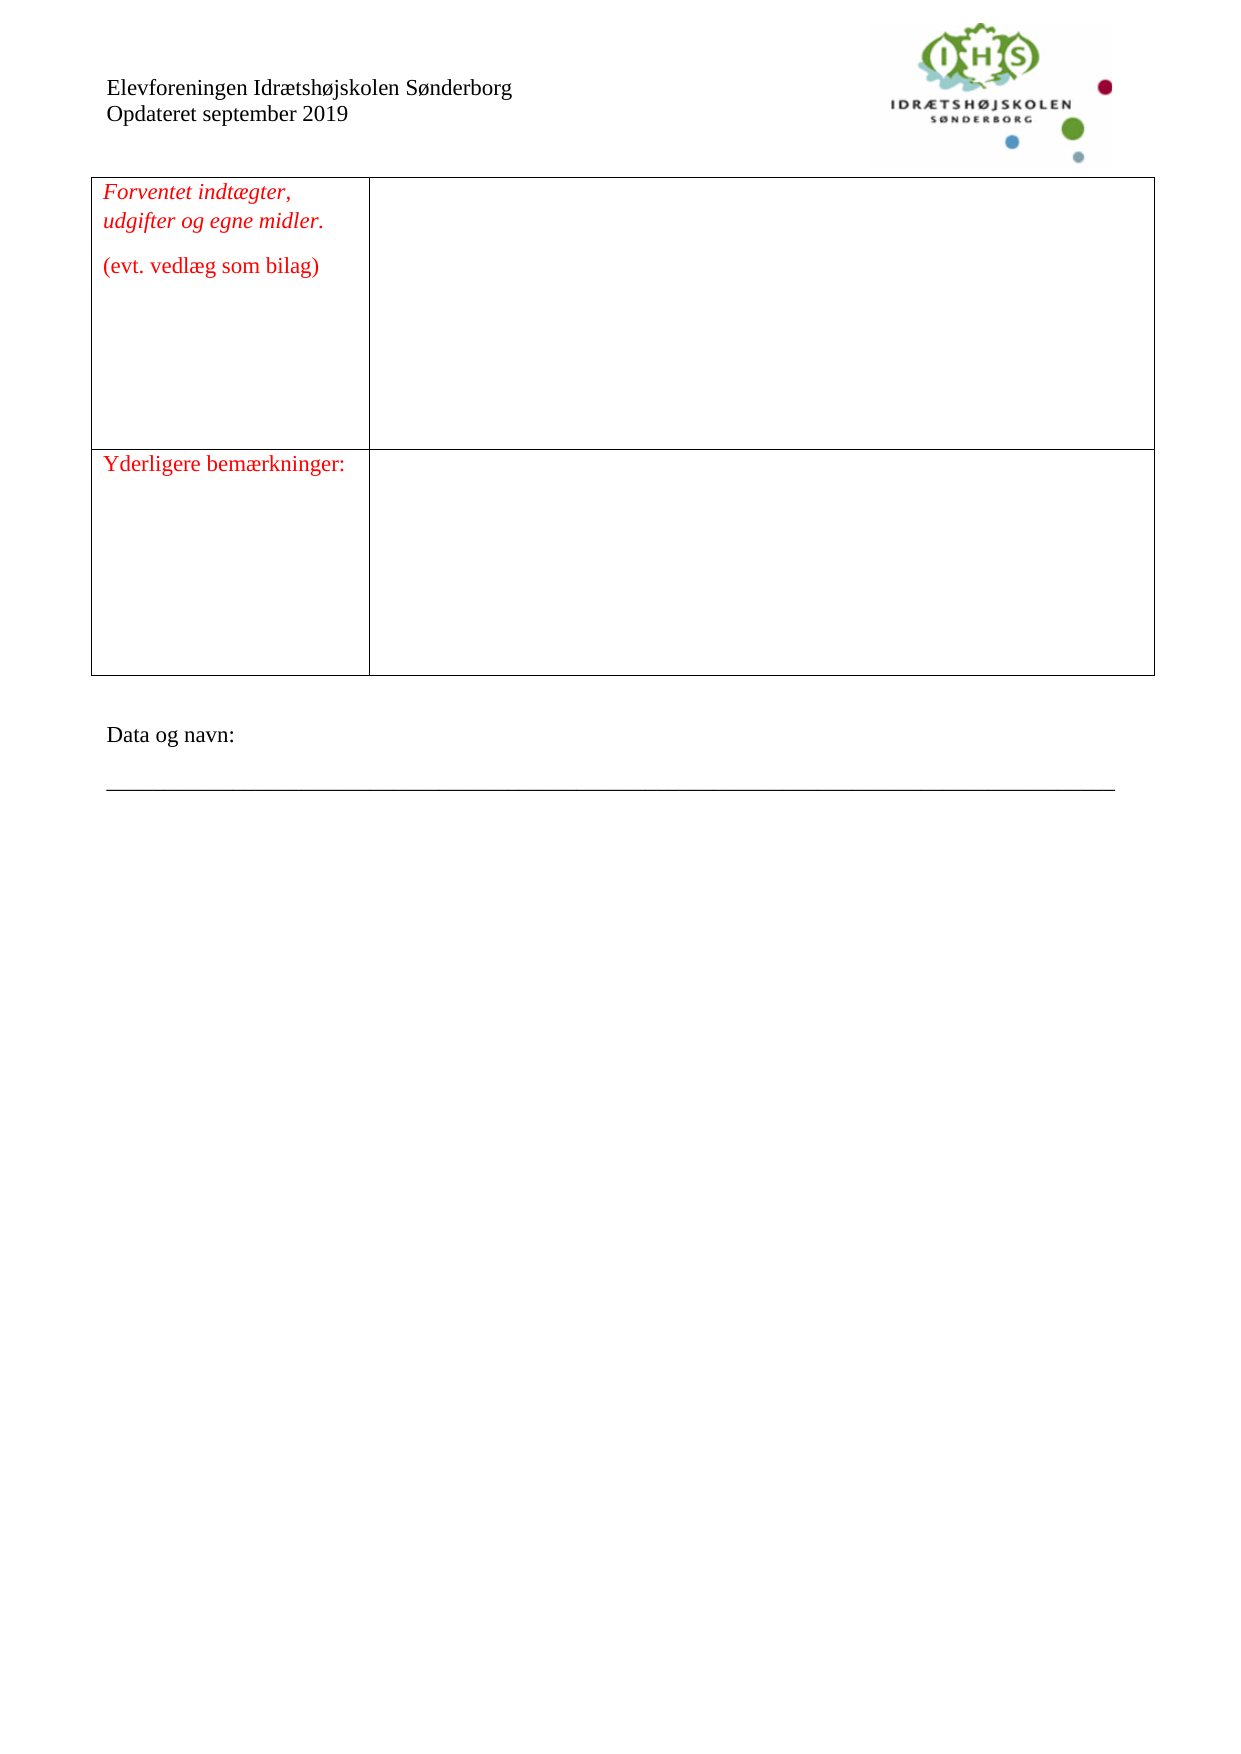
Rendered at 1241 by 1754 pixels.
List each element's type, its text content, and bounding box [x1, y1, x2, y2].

table_cell [370, 178, 1154, 449]
table_cell [370, 450, 1154, 675]
picture [869, 23, 1113, 168]
text ________________________________________________________________________________________ [106, 767, 1134, 793]
table_cell Budget for arrangementet: Forventet indtægter, udgifter og egne midler. (evt. vedlæg som bilag) [92, 178, 369, 449]
text Data og navn: [106, 722, 1134, 748]
table_cell Yderligere bemærkninger: [92, 450, 369, 675]
